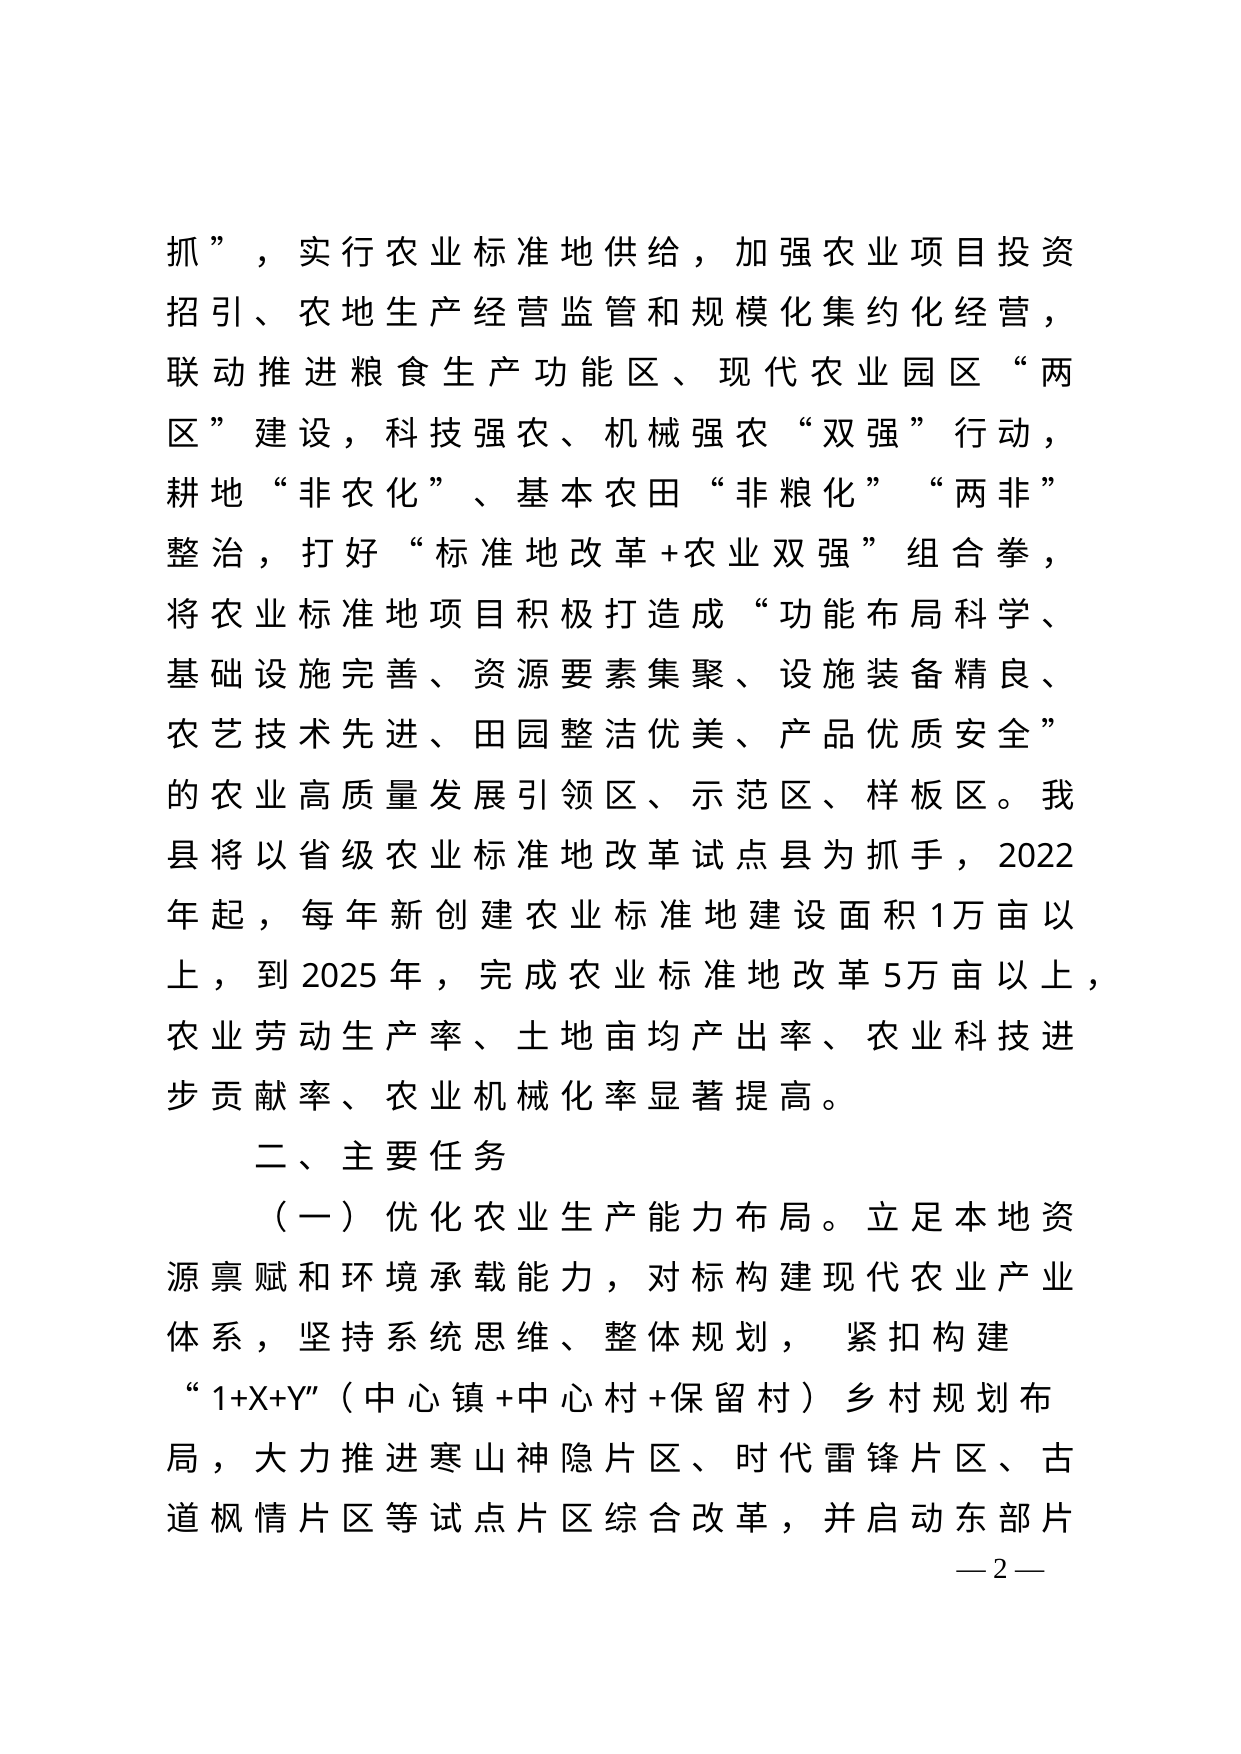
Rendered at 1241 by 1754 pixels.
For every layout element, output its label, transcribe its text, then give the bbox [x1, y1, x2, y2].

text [167, 1184, 1085, 1546]
text 二、主要任务 [167, 1124, 1085, 1184]
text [167, 219, 1085, 1124]
